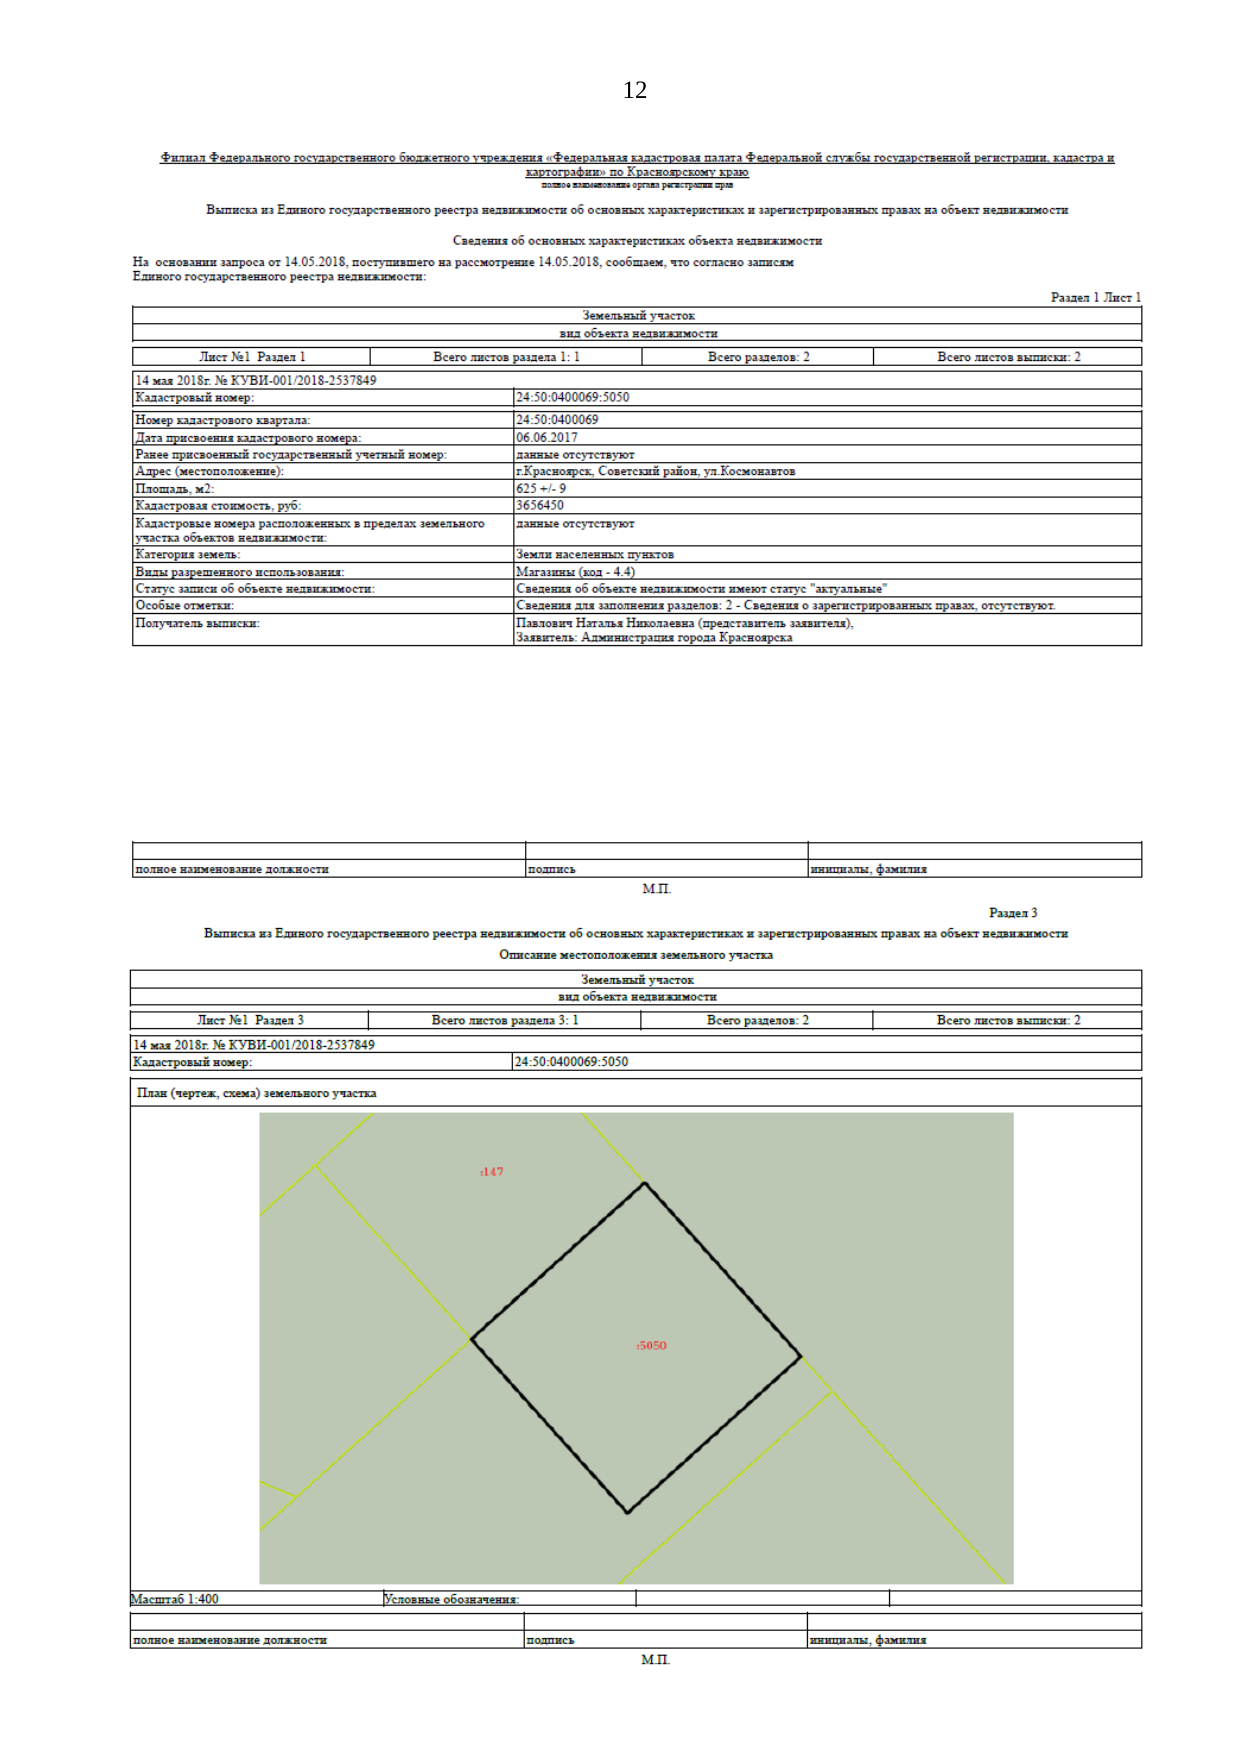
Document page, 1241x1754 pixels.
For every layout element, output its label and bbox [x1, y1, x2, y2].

picture [118, 132, 1152, 1675]
